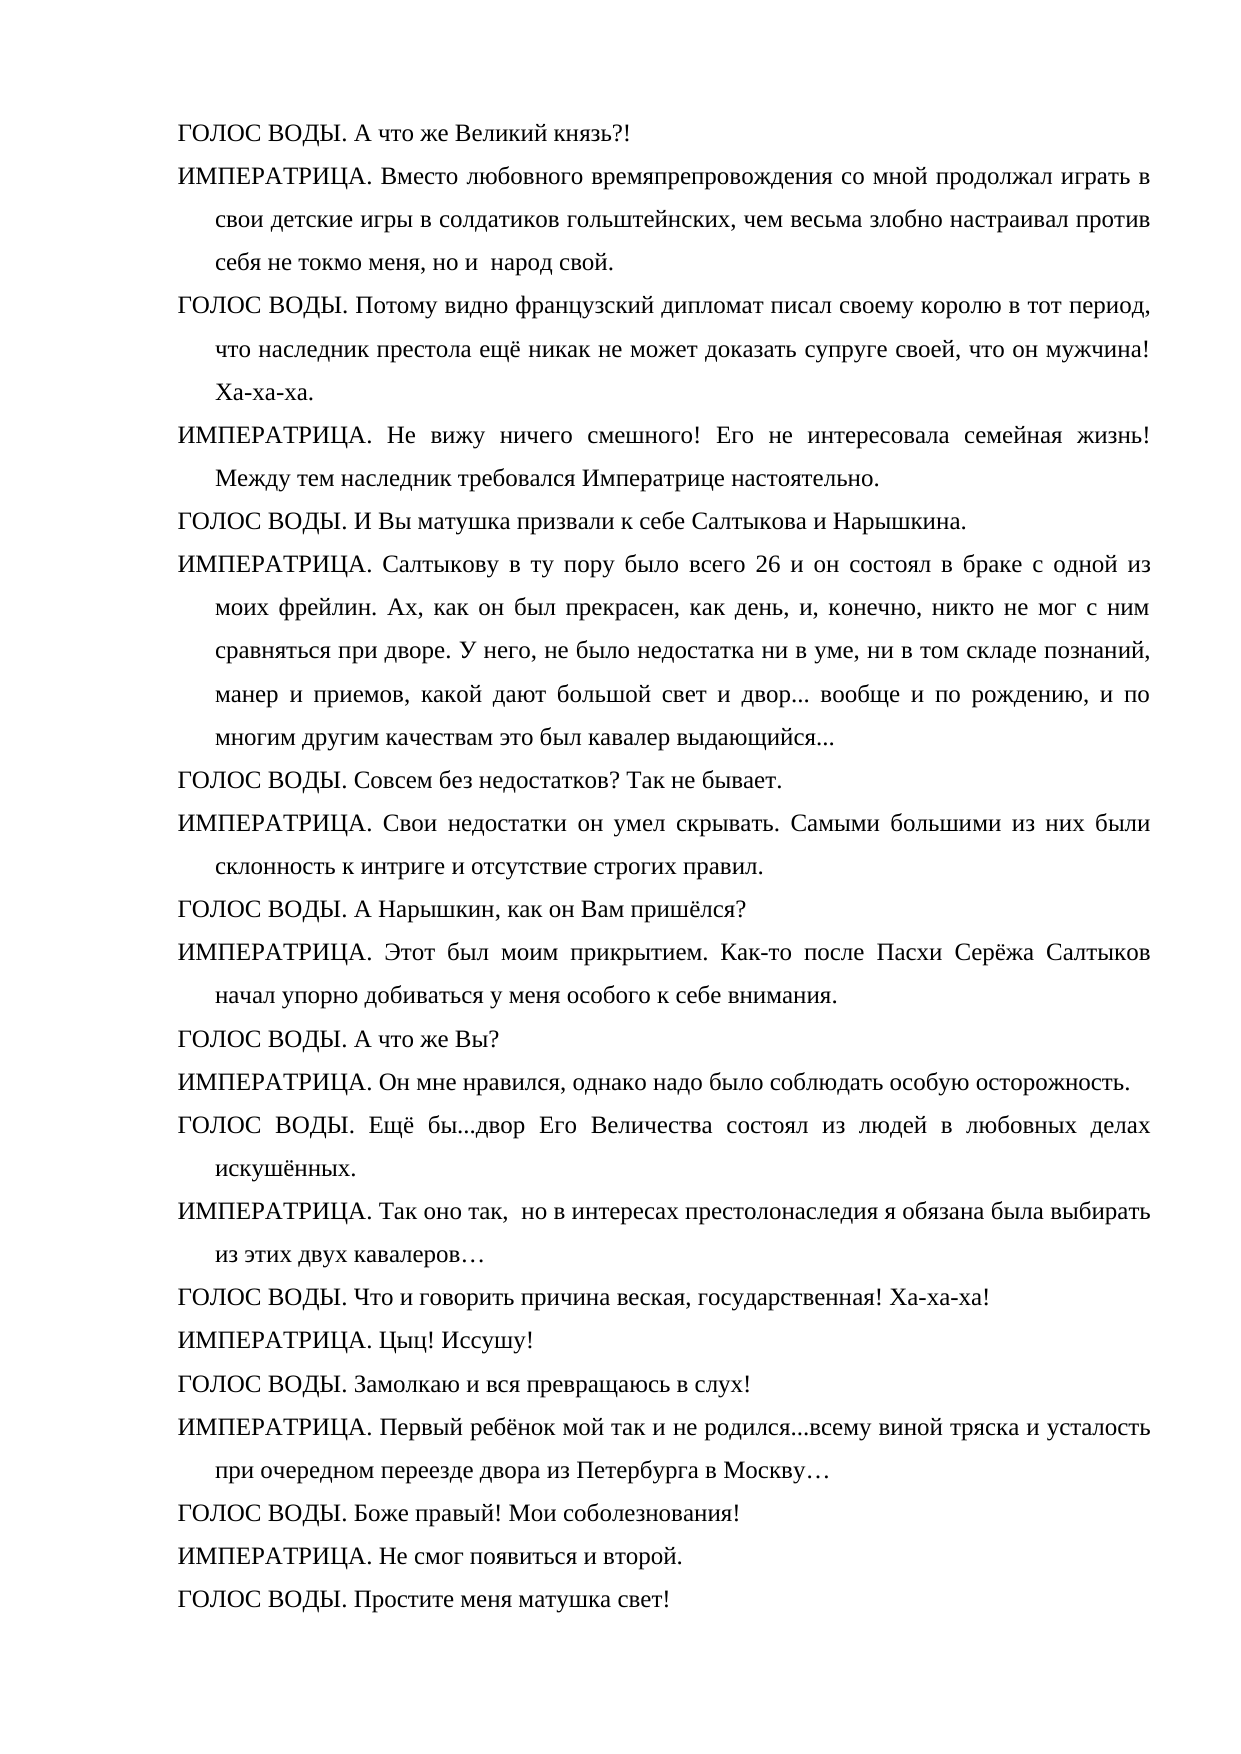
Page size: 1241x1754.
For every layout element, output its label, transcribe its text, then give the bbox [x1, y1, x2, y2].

text ИМПЕРАТРИЦА. Он мне нравился, однако надо было соблюдать особую осторожность. [177, 1067, 1152, 1096]
text ИМПЕРАТРИЦА. Так оно так, но в интересах престолонаследия я обязана была выбирать из этих двух кавалеров… [177, 1196, 1152, 1268]
text ИМПЕРАТРИЦА. Не смог появиться и второй. [177, 1541, 1152, 1570]
text ИМПЕРАТРИЦА. Не вижу ничего смешного! Его не интересовала семейная жизнь! Между тем наследник требовался Императрице настоятельно. [177, 420, 1152, 492]
text ГОЛОС ВОДЫ. Боже правый! Мои соболезнования! [177, 1498, 1152, 1527]
text ГОЛОС ВОДЫ. А что же Великий князь?! [177, 118, 1152, 147]
text ГОЛОС ВОДЫ. Совсем без недостатков? Так не бывает. [177, 765, 1152, 794]
text ИМПЕРАТРИЦА. Первый ребёнок мой так и не родился...всему виной тряска и усталость при очередном переезде двора из Петербурга в Москву… [177, 1412, 1152, 1484]
text ИМПЕРАТРИЦА. Цыц! Иссушу! [177, 1326, 1152, 1354]
text ГОЛОС ВОДЫ. Ещё бы...двор Его Величества состоял из людей в любовных делах искушённых. [177, 1110, 1152, 1182]
text ИМПЕРАТРИЦА. Салтыкову в ту пору было всего 26 и он состоял в браке с одной из моих фрейлин. Ах, как он был прекрасен, как день, и, конечно, никто не мог с ним сравняться при дворе. У него, не было недостатка ни в уме, ни в том складе познаний, манер и приемов, какой дают большой свет и двор... вообще и по рождению, и по многим другим качествам это был кавалер выдающийся... [177, 549, 1152, 751]
text ИМПЕРАТРИЦА. Вместо любовного времяпрепровождения со мной продолжал играть в свои детские игры в солдатиков гольштейнских, чем весьма злобно настраивал против себя не токмо меня, но и народ свой. [177, 161, 1152, 276]
text ГОЛОС ВОДЫ. Замолкаю и вся превращаюсь в слух! [177, 1369, 1152, 1397]
text ГОЛОС ВОДЫ. А что же Вы? [177, 1024, 1152, 1052]
text ИМПЕРАТРИЦА. Этот был моим прикрытием. Как-то после Пасхи Серёжа Салтыков начал упорно добиваться у меня особого к себе внимания. [177, 937, 1152, 1009]
text ГОЛОС ВОДЫ. Потому видно французский дипломат писал своему королю в тот период, что наследник престола ещё никак не может доказать супруге своей, что он мужчина! Ха-ха-ха. [177, 291, 1152, 406]
text ГОЛОС ВОДЫ. А Нарышкин, как он Вам пришёлся? [177, 894, 1152, 923]
text ГОЛОС ВОДЫ. Простите меня матушка свет! [177, 1584, 1152, 1613]
text ГОЛОС ВОДЫ. Что и говорить причина веская, государственная! Ха-ха-ха! [177, 1282, 1152, 1311]
text ИМПЕРАТРИЦА. Свои недостатки он умел скрывать. Самыми большими из них были склонность к интриге и отсутствие строгих правил. [177, 808, 1152, 880]
text ГОЛОС ВОДЫ. И Вы матушка призвали к себе Салтыкова и Нарышкина. [177, 506, 1152, 535]
